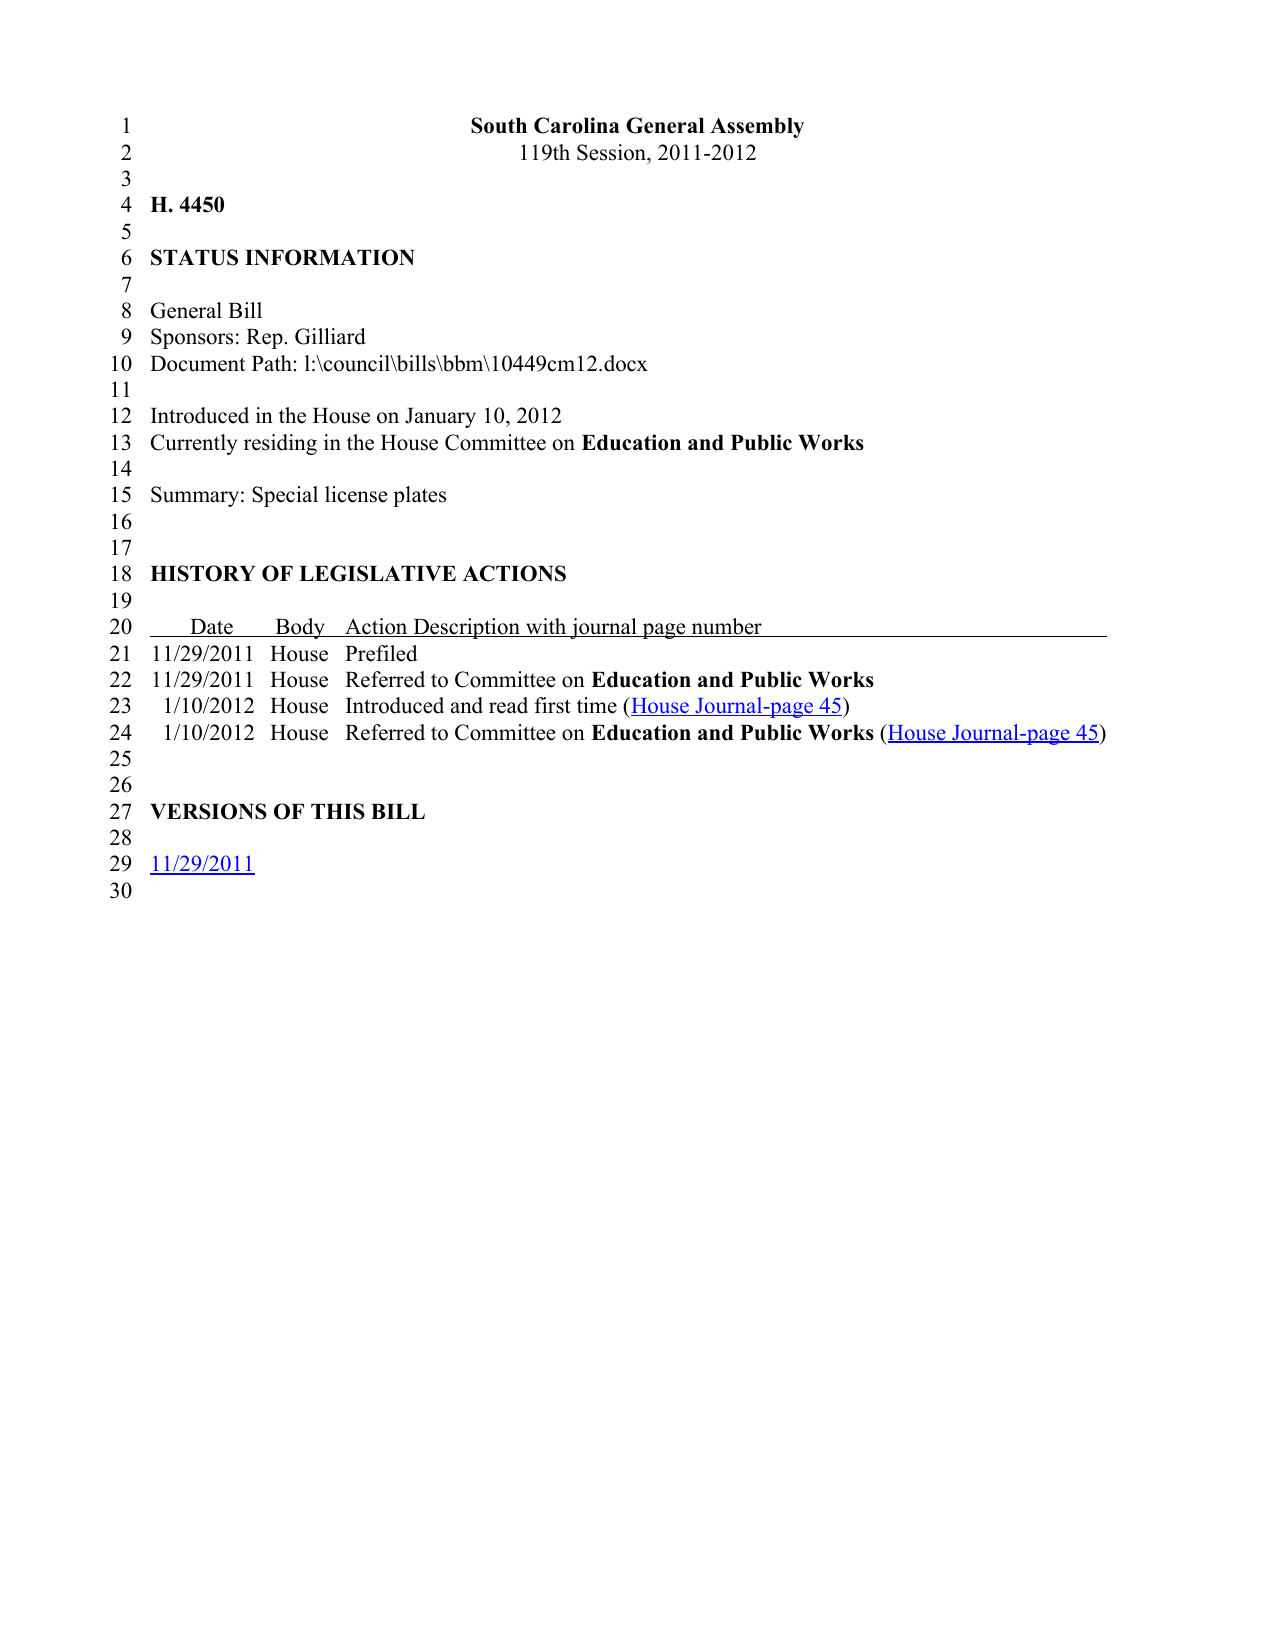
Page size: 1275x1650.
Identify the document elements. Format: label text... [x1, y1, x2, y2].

text 119th Session, 2011-2012 [150, 139, 1125, 165]
text Date Body Action Description with journal page number [150, 613, 1125, 639]
text H. 4450 [150, 192, 1125, 218]
text STATUS INFORMATION [150, 244, 1125, 271]
text 1/10/2012 House Referred to Committee on Education and Public Works (House Journal-page 45) [150, 719, 1125, 745]
text HISTORY OF LEGISLATIVE ACTIONS [150, 561, 1125, 587]
text Sponsors: Rep. Gilliard [150, 323, 1125, 350]
text Currently residing in the House Committee on Education and Public Works [150, 429, 1125, 455]
text Document Path: l:\council\bills\bbm\10449cm12.docx [150, 350, 1125, 376]
text General Bill [150, 297, 1125, 323]
text Summary: Special license plates [150, 481, 1125, 508]
text Introduced in the House on January 10, 2012 [150, 402, 1125, 429]
text 11/29/2011 House Prefiled [150, 639, 1125, 666]
text South Carolina General Assembly [150, 112, 1125, 139]
text VERSIONS OF THIS BILL [150, 798, 1125, 824]
text 11/29/2011 House Referred to Committee on Education and Public Works [150, 666, 1125, 692]
text 1/10/2012 House Introduced and read first time (House Journal-page 45) [150, 692, 1125, 719]
text 11/29/2011 [150, 850, 1125, 877]
